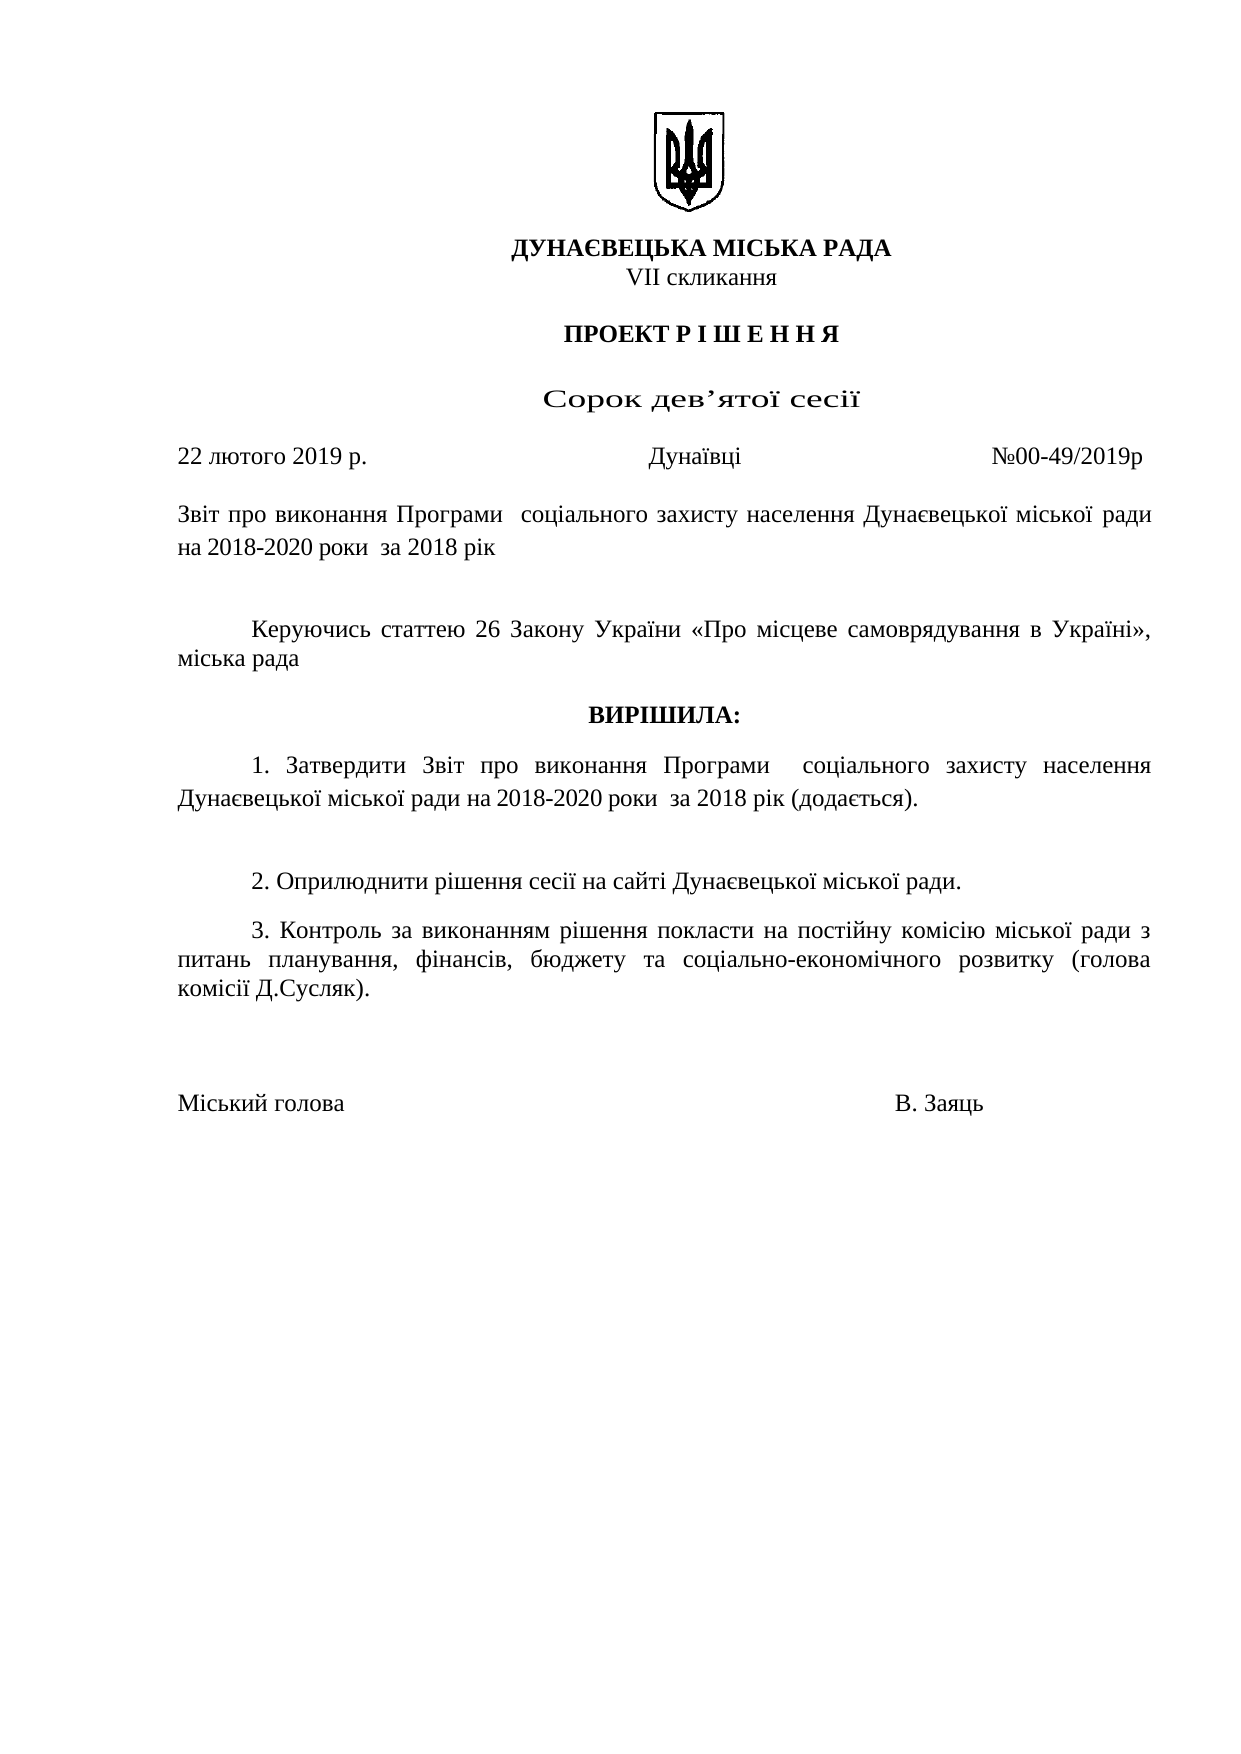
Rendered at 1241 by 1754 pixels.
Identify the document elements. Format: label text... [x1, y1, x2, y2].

list 2. Оприлюднити рішення сесії на сайті Дунаєвецької міської ради. [177, 866, 1152, 894]
text VII скликання [177, 262, 1152, 291]
text Міський голова В. Заяць [177, 1088, 1152, 1117]
text ПРОЕКТ Р І Ш Е Н Н Я [177, 319, 1152, 348]
text 1. Затвердити Звіт про виконання Програми соціального захисту населення Дунаєвецької міської ради на 2018-2020 роки за 2018 рік (додається). [177, 750, 1152, 812]
text 3. Контроль за виконанням рішення покласти на постійну комісію міської ради з питань планування, фінансів, бюджету та соціально-економічного розвитку (голова комісії Д.Сусляк). [177, 915, 1152, 1002]
subtitle Сорок дев’ятої сесії [177, 384, 1152, 412]
text ВИРІШИЛА: [177, 701, 1152, 729]
text Дунаєвецька міська рада [177, 233, 1152, 262]
text Звіт про виконання Програми соціального захисту населення Дунаєвецької міської ради на 2018-2020 роки за 2018 рік [177, 499, 1152, 561]
picture [653, 112, 725, 212]
text 22 лютого 2019 р. Дунаївці №00-49/2019р [177, 441, 1152, 470]
text Керуючись статтею 26 Закону України «Про місцеве самоврядування в Україні», міська рада [177, 614, 1152, 672]
